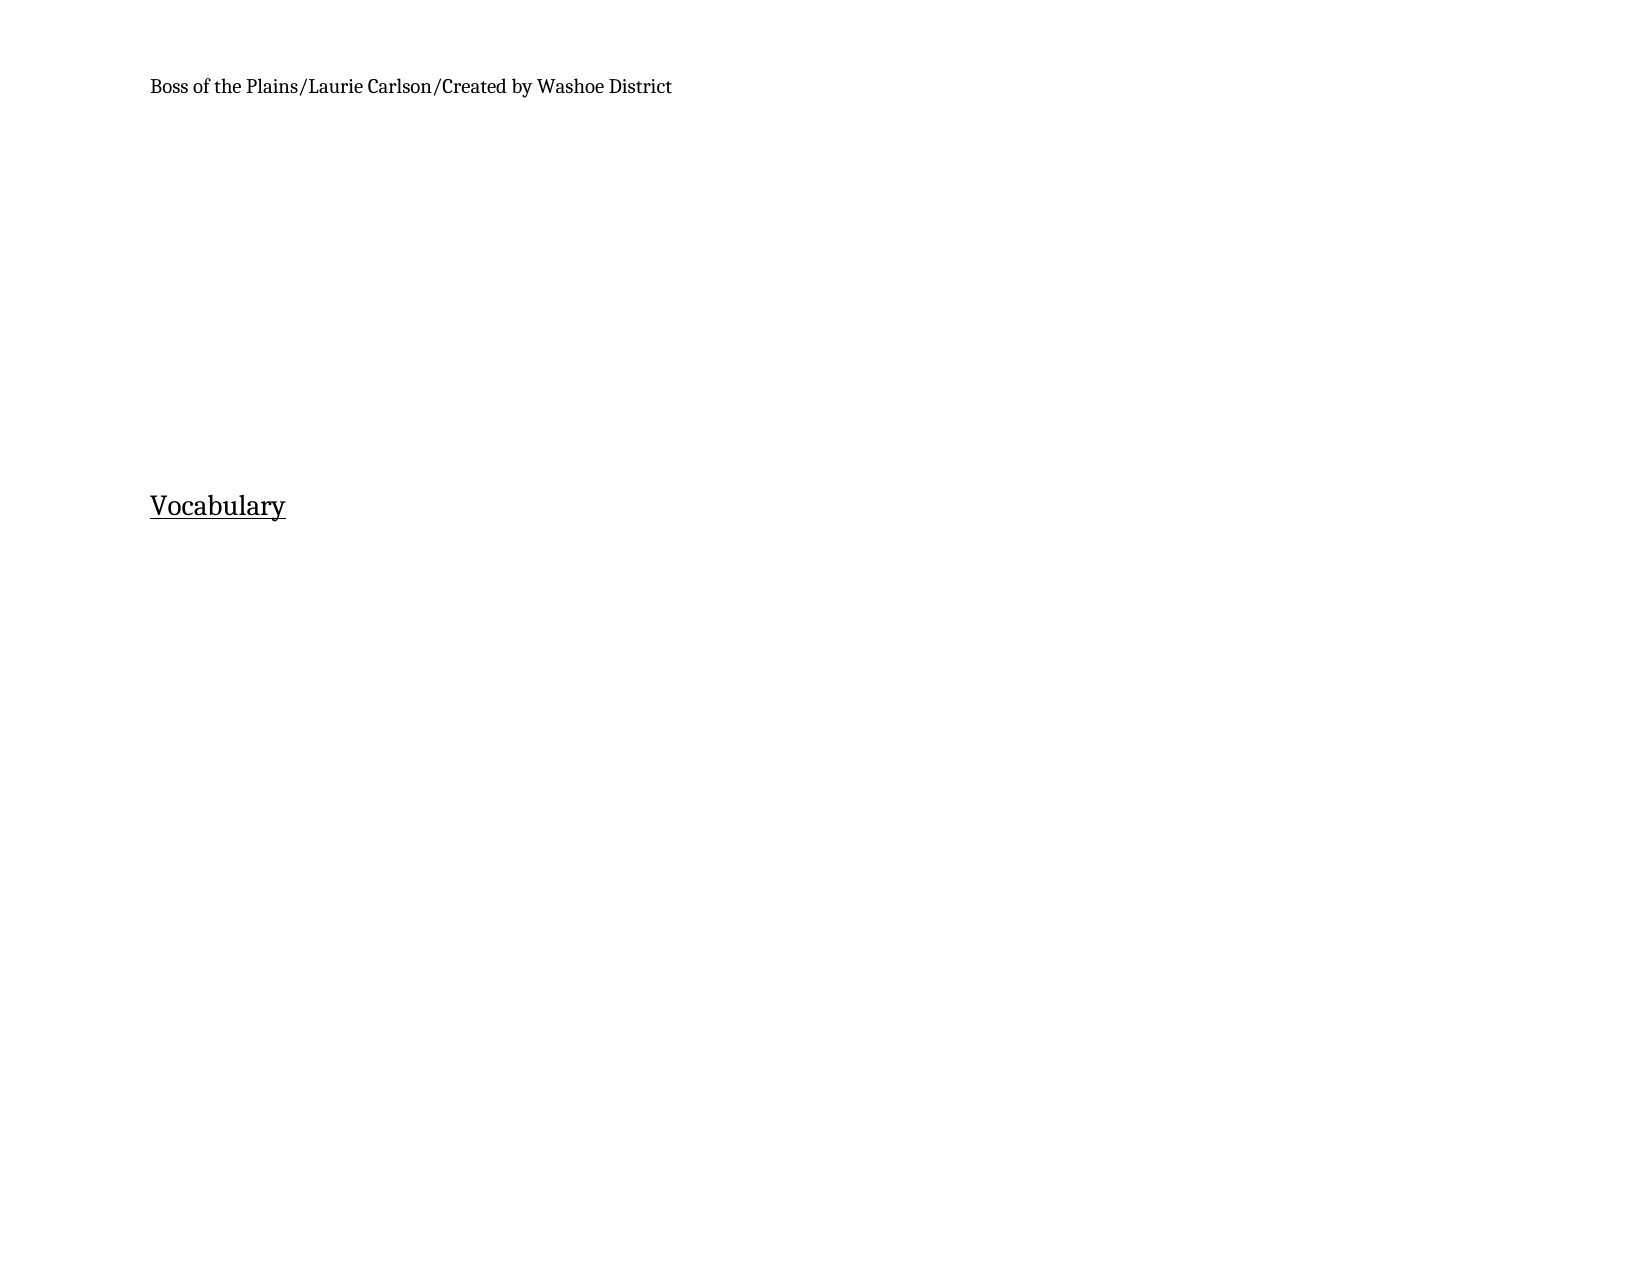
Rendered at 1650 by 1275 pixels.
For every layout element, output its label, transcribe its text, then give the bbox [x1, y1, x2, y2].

text Vocabulary [150, 489, 1500, 523]
